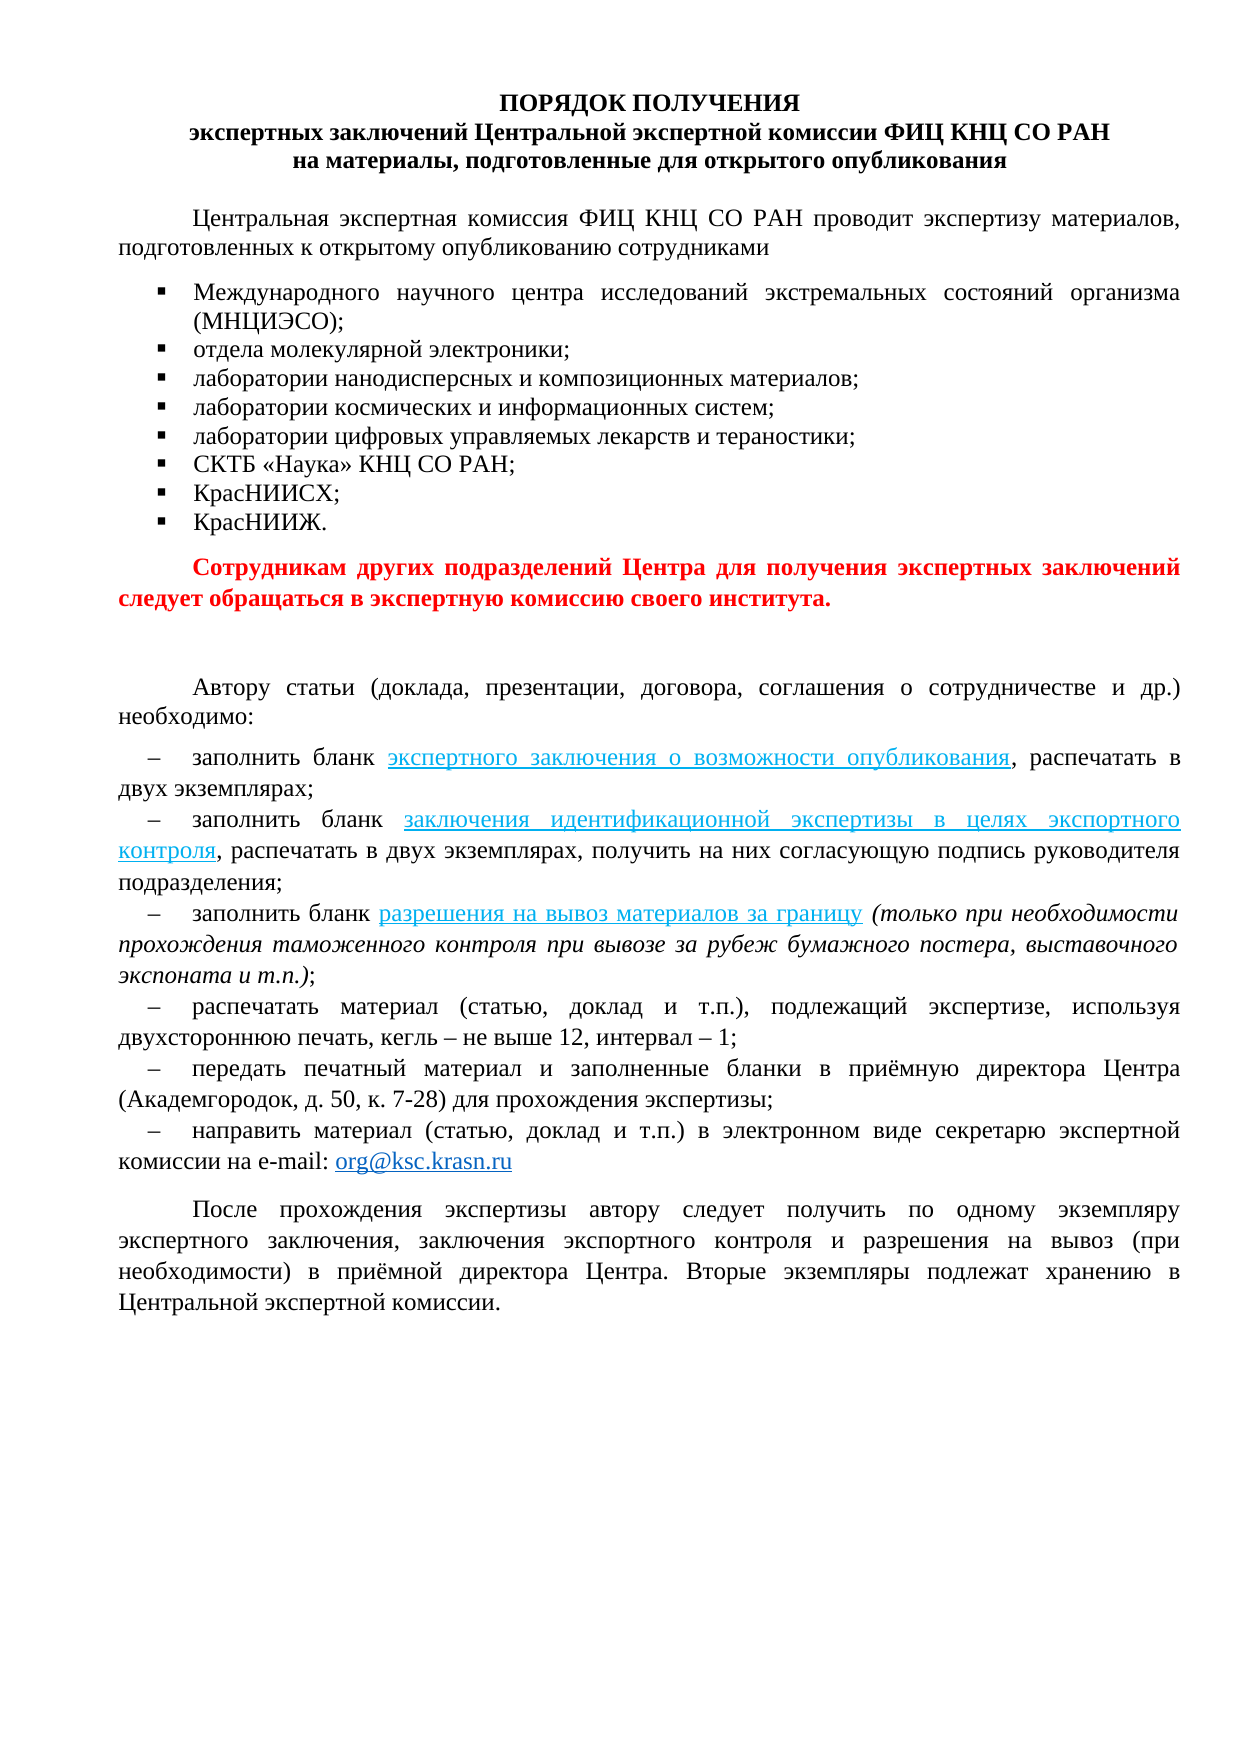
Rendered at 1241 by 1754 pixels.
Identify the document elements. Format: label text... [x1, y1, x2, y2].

list заполнить бланк экспертного заключения о возможности опубликования, распечатать в двух экземплярах; [118, 742, 1181, 802]
list передать печатный материал и заполненные бланки в приёмную директора Центра (Академгородок, д. 50, к. 7-28) для прохождения экспертизы; [118, 1053, 1181, 1113]
list лаборатории цифровых управляемых лекарств и тераностики; [156, 421, 1181, 449]
list заполнить бланк разрешения на вывоз материалов за границу (только при необходимости прохождения таможенного контроля при вывозе за рубеж бумажного постера, выставочного экспоната и т.п.); [118, 898, 1181, 988]
text экспертных заключений Центральной экспертной комиссии ФИЦ КНЦ СО РАН [118, 117, 1181, 145]
list лаборатории нанодисперсных и композиционных материалов; [156, 363, 1181, 392]
list КрасНИИЖ. [156, 507, 1181, 536]
list отдела молекулярной электроники; [156, 334, 1181, 363]
list Международного научного центра исследований экстремальных состояний организма (МНЦИЭСО); [156, 277, 1181, 334]
text Центральная экспертная комиссия ФИЦ КНЦ СО РАН проводит экспертизу материалов, подготовленных к открытому опубликованию сотрудниками [118, 203, 1181, 260]
list КрасНИИСХ; [156, 478, 1181, 507]
list СКТБ «Наука» КНЦ СО РАН; [156, 449, 1181, 478]
text Сотрудникам других подразделений Центра для получения экспертных заключений следует обращаться в экспертную комиссию своего института. [118, 552, 1181, 612]
list распечатать материал (статью, доклад и т.п.), подлежащий экспертизе, используя двухстороннюю печать, кегль ‒ не выше 12, интервал ‒ 1; [118, 991, 1181, 1051]
text После прохождения экспертизы автору следует получить по одному экземпляру экспертного заключения, заключения экспортного контроля и разрешения на вывоз (при необходимости) в приёмной директора Центра. Вторые экземпляры подлежат хранению в Центральной экспертной комиссии. [118, 1194, 1181, 1316]
list лаборатории космических и информационных систем; [156, 392, 1181, 421]
text на материалы, подготовленные для открытого опубликования [118, 145, 1181, 174]
subtitle Автору статьи (доклада, презентации, договора, соглашения о сотрудничестве и др.) необходимо: [118, 672, 1181, 730]
text ПОРЯДОК ПОЛУЧЕНИЯ [118, 88, 1181, 117]
list направить материал (статью, доклад и т.п.) в электронном виде секретарю экспертной комиссии на e-mail: org@ksc.krasn.ru [118, 1115, 1181, 1175]
list заполнить бланк заключения идентификационной экспертизы в целях экспортного контроля, распечатать в двух экземплярах, получить на них согласующую подпись руководителя подразделения; [118, 804, 1181, 895]
